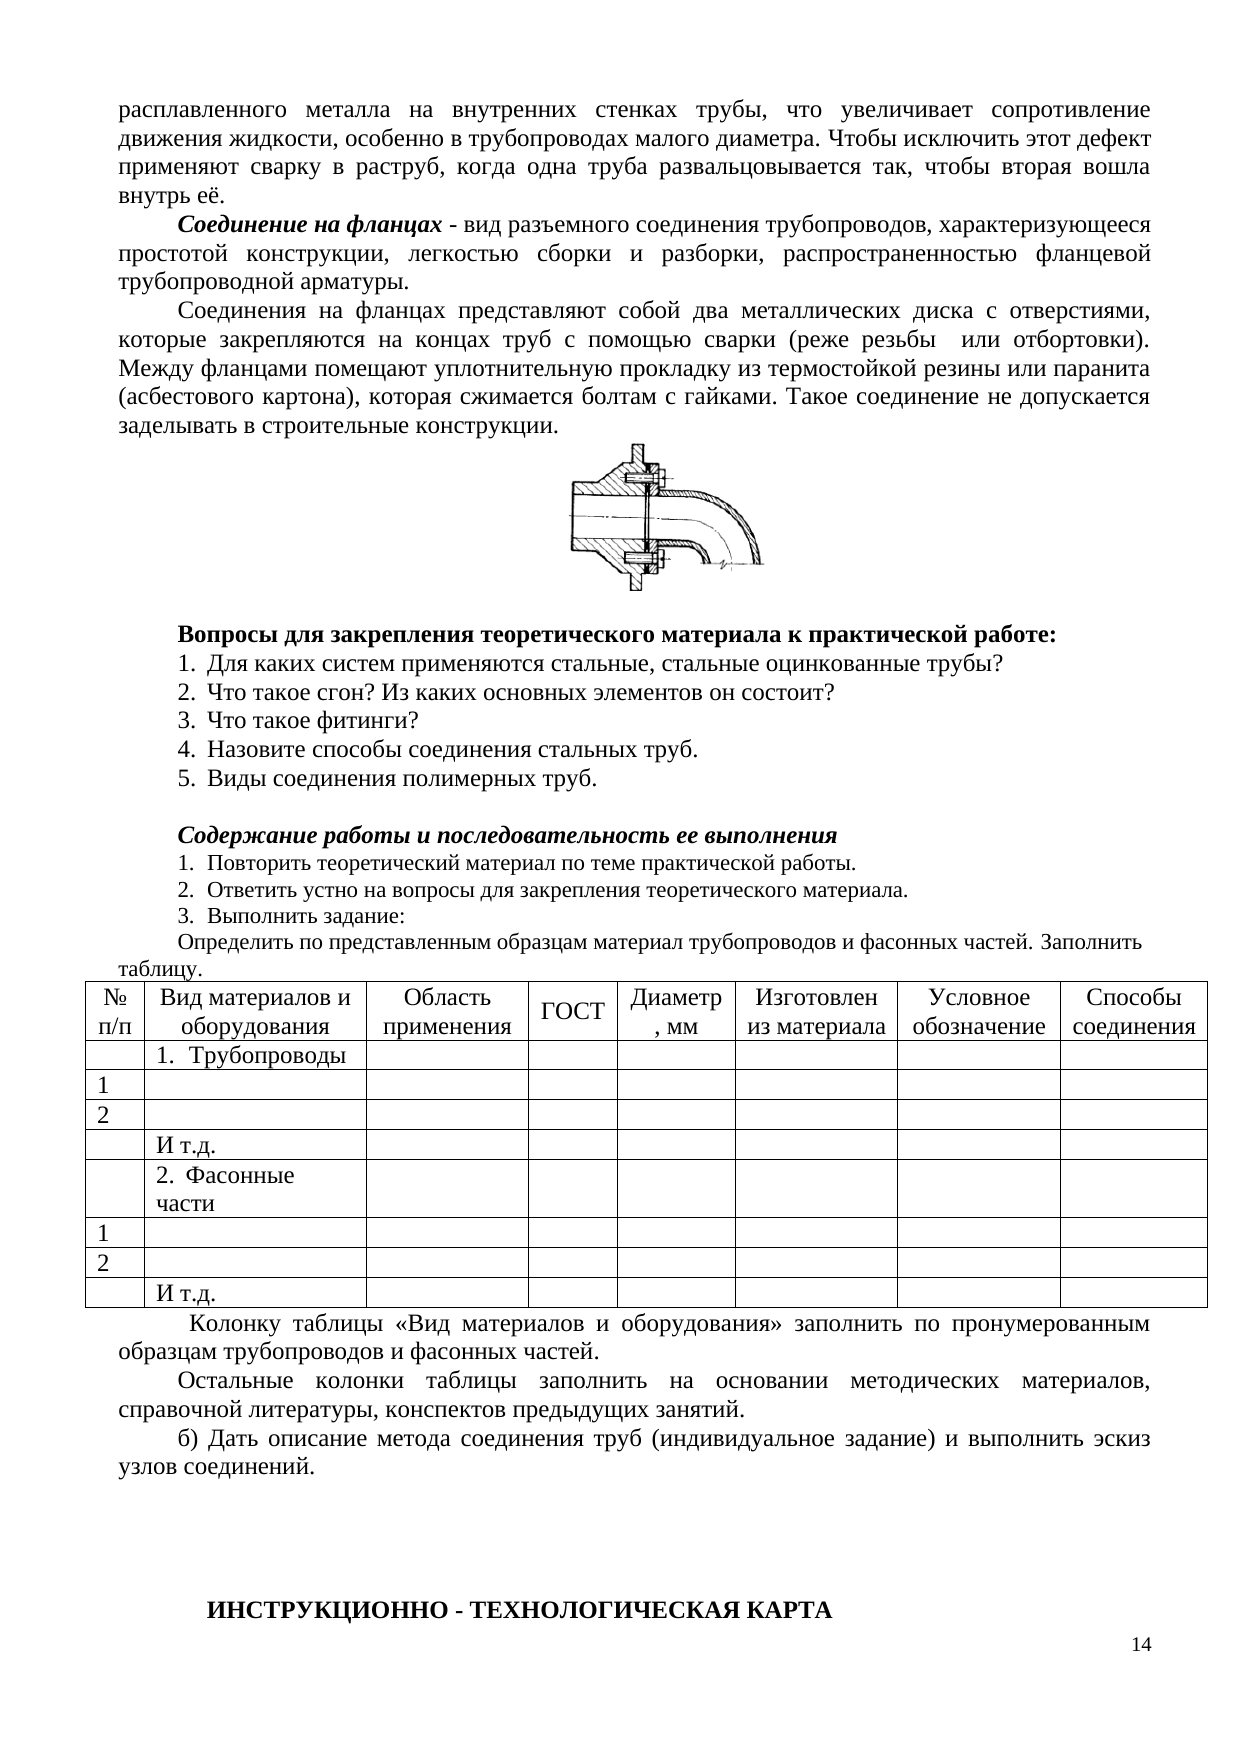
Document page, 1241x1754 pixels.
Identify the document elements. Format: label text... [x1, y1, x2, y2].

table_header Область применения [367, 982, 528, 1039]
table_cell 1 [86, 1218, 144, 1247]
list Виды соединения полимерных труб. [118, 763, 1168, 792]
text Соединения на фланцах представляют собой два металлических диска с отверстиями, которые закрепляются на концах труб с помощью сварки (реже резьбы или отбортовки). Между фланцами помещают уплотнительную прокладку из термостойкой резины или паранита (асбестового картона), которая сжимается болтам с гайками. Такое соединение не допускается заделывать в строительные конструкции. [118, 295, 1152, 439]
table_cell [618, 1160, 735, 1217]
table_cell [367, 1248, 528, 1277]
table_cell Фасонные части [145, 1160, 366, 1217]
table_cell [898, 1041, 1060, 1069]
table_cell [367, 1130, 528, 1159]
table_cell [1061, 1160, 1207, 1217]
table_header Диаметр, мм [618, 982, 735, 1039]
table_cell [367, 1278, 528, 1307]
table_cell [1061, 1278, 1207, 1307]
table_cell [86, 1041, 144, 1069]
text б) Дать описание метода соединения труб (индивидуальное задание) и выполнить эскиз узлов соединений. [118, 1423, 1152, 1480]
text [118, 94, 1152, 209]
table_cell [86, 1130, 144, 1159]
table_cell И т.д. [145, 1130, 366, 1159]
table_cell [736, 1278, 897, 1307]
table_header Вид материалов и оборудования [145, 982, 366, 1039]
table_cell [898, 1160, 1060, 1217]
list Ответить устно на вопросы для закрепления теоретического материала. [118, 876, 1152, 902]
table_header Условное обозначение [898, 982, 1060, 1039]
table_cell И т.д. [145, 1278, 366, 1307]
table_cell [86, 1278, 144, 1307]
table_header № п/п [86, 982, 144, 1039]
table_cell [1061, 1218, 1207, 1247]
list Что такое фитинги? [118, 706, 1168, 734]
table_cell [145, 1218, 366, 1247]
table_cell [1061, 1248, 1207, 1277]
table_cell 2 [86, 1248, 144, 1277]
list Назовите способы соединения стальных труб. [118, 734, 1168, 763]
table_cell [736, 1218, 897, 1247]
table_cell [618, 1248, 735, 1277]
list Для каких систем применяются стальные, стальные оцинкованные трубы? [118, 648, 1168, 677]
table_cell [529, 1248, 617, 1277]
table_cell [529, 1041, 617, 1069]
table_cell [367, 1041, 528, 1069]
table_cell [898, 1070, 1060, 1099]
table_cell [1061, 1130, 1207, 1159]
list Выполнить задание: [118, 902, 1152, 928]
table_cell [898, 1100, 1060, 1129]
table_cell [1061, 1100, 1207, 1129]
table_cell [145, 1100, 366, 1129]
table_cell Трубопроводы [145, 1041, 366, 1069]
table_header Изготовлен из материала [736, 982, 897, 1039]
list Повторить теоретический материал по теме практической работы. [118, 849, 1152, 876]
table_cell [736, 1130, 897, 1159]
table_cell [145, 1248, 366, 1277]
table_cell [618, 1100, 735, 1129]
text Колонку таблицы «Вид материалов и оборудования» заполнить по пронумерованным образцам трубопроводов и фасонных частей. [118, 1308, 1152, 1365]
table_cell [618, 1070, 735, 1099]
table_cell [367, 1100, 528, 1129]
text ИНСТРУКЦИОННО - ТЕХНОЛОГИЧЕСКАЯ КАРТА [148, 1595, 1152, 1624]
table_cell [618, 1130, 735, 1159]
table_cell [736, 1160, 897, 1217]
table_cell 1 [86, 1070, 144, 1099]
text Вопросы для закрепления теоретического материала к практической работе: [177, 619, 1152, 648]
table_cell [1061, 1041, 1207, 1069]
table_cell [736, 1248, 897, 1277]
table_cell [898, 1278, 1060, 1307]
table_cell [736, 1070, 897, 1099]
table_cell [618, 1218, 735, 1247]
table_cell [736, 1041, 897, 1069]
table_cell [898, 1130, 1060, 1159]
table_cell [367, 1070, 528, 1099]
table_header Способы соединения [1061, 982, 1207, 1039]
list Что такое сгон? Из каких основных элементов он состоит? [118, 677, 1168, 706]
table_cell [529, 1218, 617, 1247]
text Остальные колонки таблицы заполнить на основании методических материалов, справочной литературы, конспектов предыдущих занятий. [118, 1365, 1152, 1423]
table_cell [618, 1278, 735, 1307]
table_cell [898, 1248, 1060, 1277]
table_cell [145, 1070, 366, 1099]
table_cell [898, 1218, 1060, 1247]
table_header ГОСТ [529, 982, 617, 1039]
table_cell [529, 1070, 617, 1099]
table_cell 2 [86, 1100, 144, 1129]
table_cell [529, 1160, 617, 1217]
table_cell [367, 1160, 528, 1217]
table_cell [736, 1100, 897, 1129]
table_cell [529, 1130, 617, 1159]
table_cell [86, 1160, 144, 1217]
table_cell [1061, 1070, 1207, 1099]
table_cell [529, 1100, 617, 1129]
table_cell [618, 1041, 735, 1069]
text Определить по представленным образцам материал трубопроводов и фасонных частей. Заполнить таблицу. [118, 928, 1152, 981]
text Содержание работы и последовательность ее выполнения [118, 821, 1152, 849]
table_cell [367, 1218, 528, 1247]
text Соединение на фланцах - вид разъемного соединения трубопроводов, характеризующееся простотой конструкции, легкостью сборки и разборки, распространенностью фланцевой трубопроводной арматуры. [118, 209, 1152, 295]
table_cell [529, 1278, 617, 1307]
